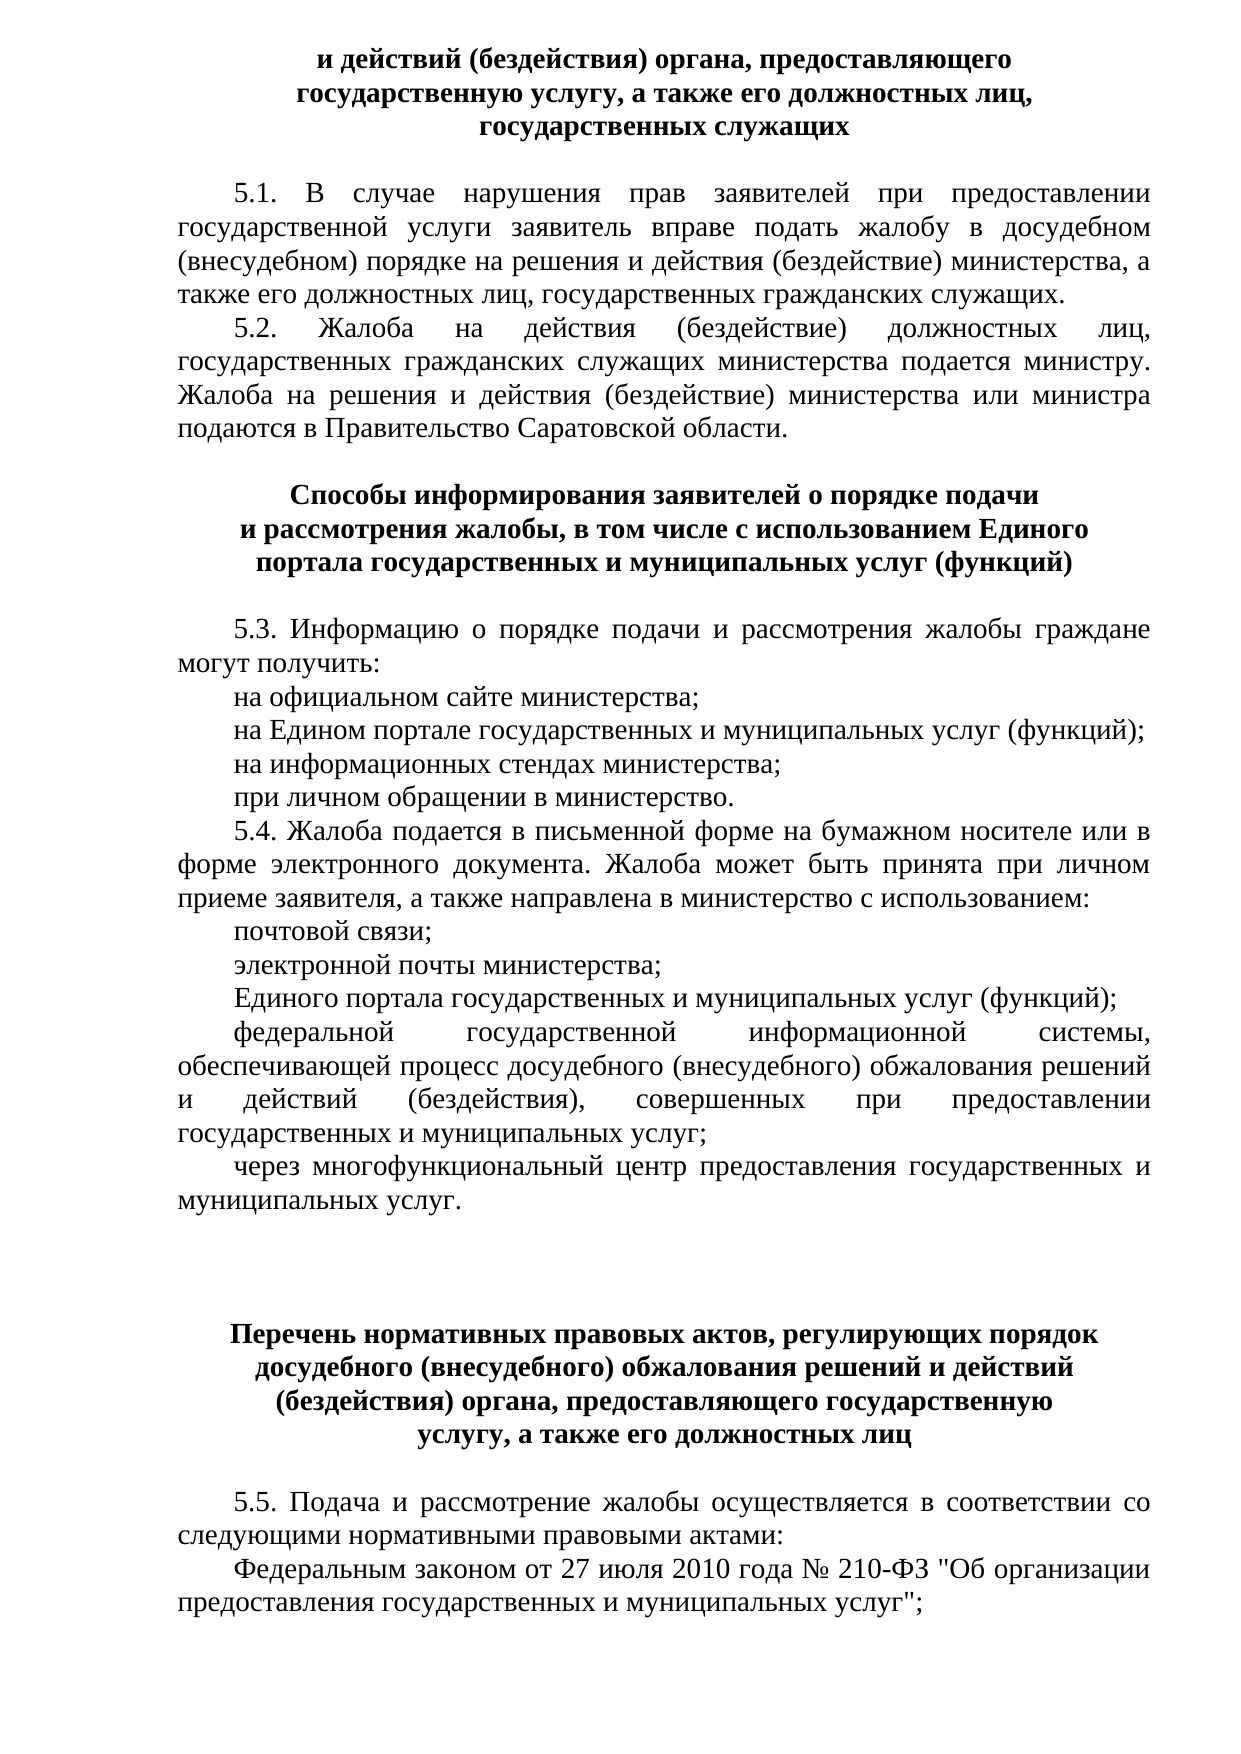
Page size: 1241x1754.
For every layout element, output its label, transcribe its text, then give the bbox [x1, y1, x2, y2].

text государственную услугу, а также его должностных лиц, [177, 75, 1152, 108]
text на Едином портале государственных и муниципальных услуг (функций); [177, 712, 1152, 746]
text на информационных стендах министерства; [177, 746, 1152, 779]
text федеральной государственной информационной системы, обеспечивающей процесс досудебного (внесудебного) обжалования решений и действий (бездействия), совершенных при предоставлении государственных и муниципальных услуг; [177, 1014, 1152, 1148]
text Единого портала государственных и муниципальных услуг (функций); [177, 981, 1152, 1014]
text государственных служащих [177, 108, 1152, 142]
text почтовой связи; [177, 913, 1152, 947]
text и рассмотрения жалобы, в том числе с использованием Единого [177, 511, 1152, 544]
text услугу, а также его должностных лиц [177, 1417, 1152, 1450]
text на официальном сайте министерства; [177, 679, 1152, 712]
text электронной почты министерства; [177, 947, 1152, 981]
text при личном обращении в министерство. [177, 779, 1152, 813]
text Федеральным законом от 27 июля 2010 года № 210-ФЗ "Об организации предоставления государственных и муниципальных услуг"; [177, 1551, 1152, 1618]
text портала государственных и муниципальных услуг (функций) [177, 544, 1152, 578]
text (бездействия) органа, предоставляющего государственную [177, 1383, 1152, 1417]
text 5.2. Жалоба на действия (бездействие) должностных лиц, государственных гражданских служащих министерства подается министру. Жалоба на решения и действия (бездействие) министерства или министра подаются в Правительство Саратовской области. [177, 310, 1152, 444]
text 5.3. Информацию о порядке подачи и рассмотрения жалобы граждане могут получить: [177, 612, 1152, 679]
text через многофункциональный центр предоставления государственных и муниципальных услуг. [177, 1148, 1152, 1215]
text 5.4. Жалоба подается в письменной форме на бумажном носителе или в форме электронного документа. Жалоба может быть принята при личном приеме заявителя, а также направлена в министерство с использованием: [177, 813, 1152, 913]
text досудебного (внесудебного) обжалования решений и действий [177, 1349, 1152, 1383]
text 5.5. Подача и рассмотрение жалобы осуществляется в соответствии со следующими нормативными правовыми актами: [177, 1484, 1152, 1551]
text Способы информирования заявителей о порядке подачи [177, 477, 1152, 511]
text 5.1. В случае нарушения прав заявителей при предоставлении государственной услуги заявитель вправе подать жалобу в досудебном (внесудебном) порядке на решения и действия (бездействие) министерства, а также его должностных лиц, государственных гражданских служащих. [177, 176, 1152, 310]
text Перечень нормативных правовых актов, регулирующих порядок [177, 1316, 1152, 1349]
text и действий (бездействия) органа, предоставляющего [177, 41, 1152, 75]
